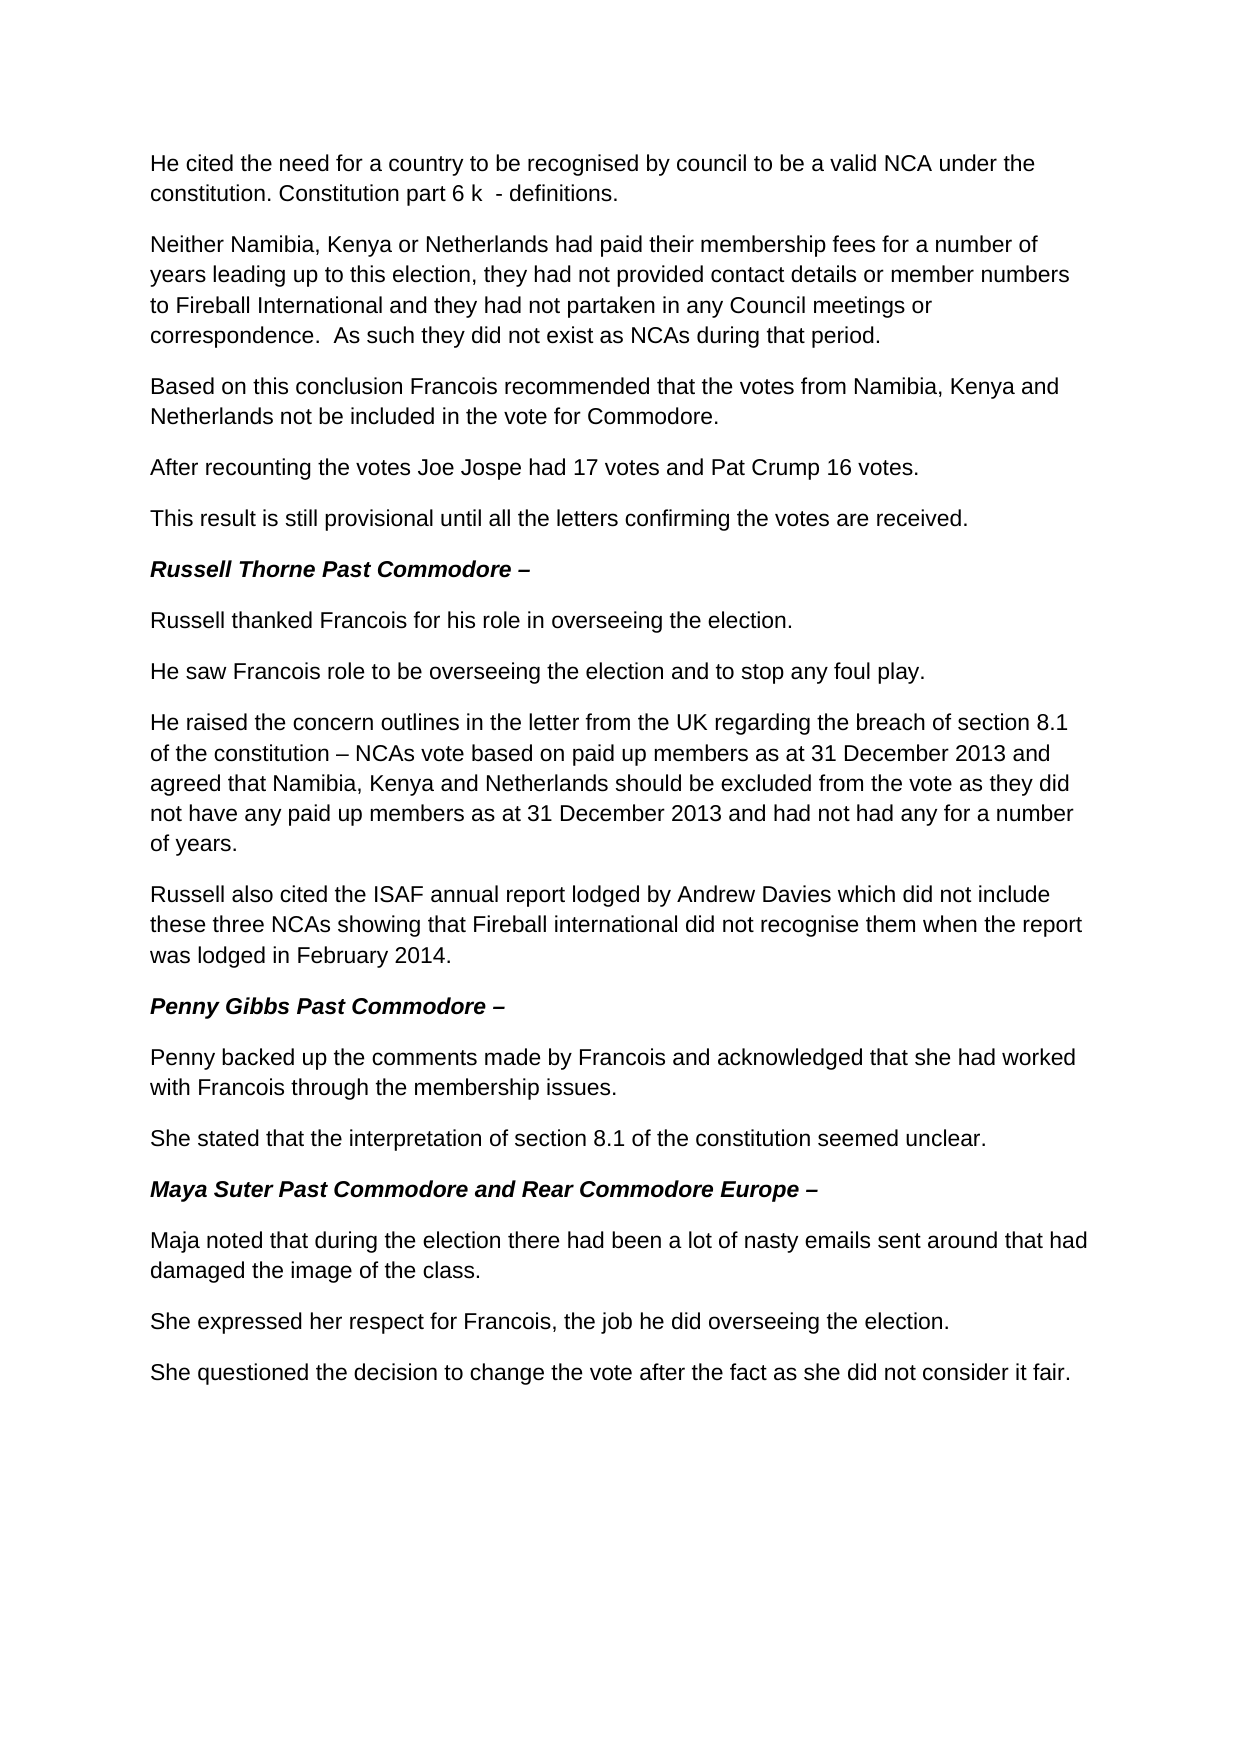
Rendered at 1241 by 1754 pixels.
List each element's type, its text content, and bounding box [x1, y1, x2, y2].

text After recounting the votes Joe Jospe had 17 votes and Pat Crump 16 votes. [150, 454, 1090, 481]
text She expressed her respect for Francois, the job he did overseeing the election. [150, 1308, 1090, 1335]
text Russell thanked Francois for his role in overseeing the election. [150, 607, 1090, 634]
text Based on this conclusion Francois recommended that the votes from Namibia, Kenya and Netherlands not be included in the vote for Commodore. [150, 373, 1090, 429]
text Russell Thorne Past Commodore – [150, 556, 1090, 583]
text He raised the concern outlines in the letter from the UK regarding the breach of section 8.1 of the constitution – NCAs vote based on paid up members as at 31 December 2013 and agreed that Namibia, Kenya and Netherlands should be excluded from the vote as they did not have any paid up members as at 31 December 2013 and had not had any for a number of years. [150, 709, 1090, 857]
text Penny backed up the comments made by Francois and acknowledged that she had worked with Francois through the membership issues. [150, 1044, 1090, 1100]
text She questioned the decision to change the vote after the fact as she did not consider it fair. [150, 1359, 1090, 1386]
text She stated that the interpretation of section 8.1 of the constitution seemed unclear. [150, 1125, 1090, 1151]
text Neither Namibia, Kenya or Netherlands had paid their membership fees for a number of years leading up to this election, they had not provided contact details or member numbers to Fireball International and they had not partaken in any Council meetings or correspondence. As such they did not exist as NCAs during that period. [150, 231, 1090, 348]
text Maja noted that during the election there had been a lot of nasty emails sent around that had damaged the image of the class. [150, 1227, 1090, 1284]
text Maya Suter Past Commodore and Rear Commodore Europe – [150, 1176, 1090, 1202]
text He cited the need for a country to be recognised by council to be a valid NCA under the constitution. Constitution part 6 k - definitions. [150, 150, 1090, 207]
text Russell also cited the ISAF annual report lodged by Andrew Davies which did not include these three NCAs showing that Fireball international did not recognise them when the report was lodged in February 2014. [150, 881, 1090, 968]
text He saw Francois role to be overseeing the election and to stop any foul play. [150, 658, 1090, 685]
text Penny Gibbs Past Commodore – [150, 993, 1090, 1019]
text This result is still provisional until all the letters confirming the votes are received. [150, 505, 1090, 532]
